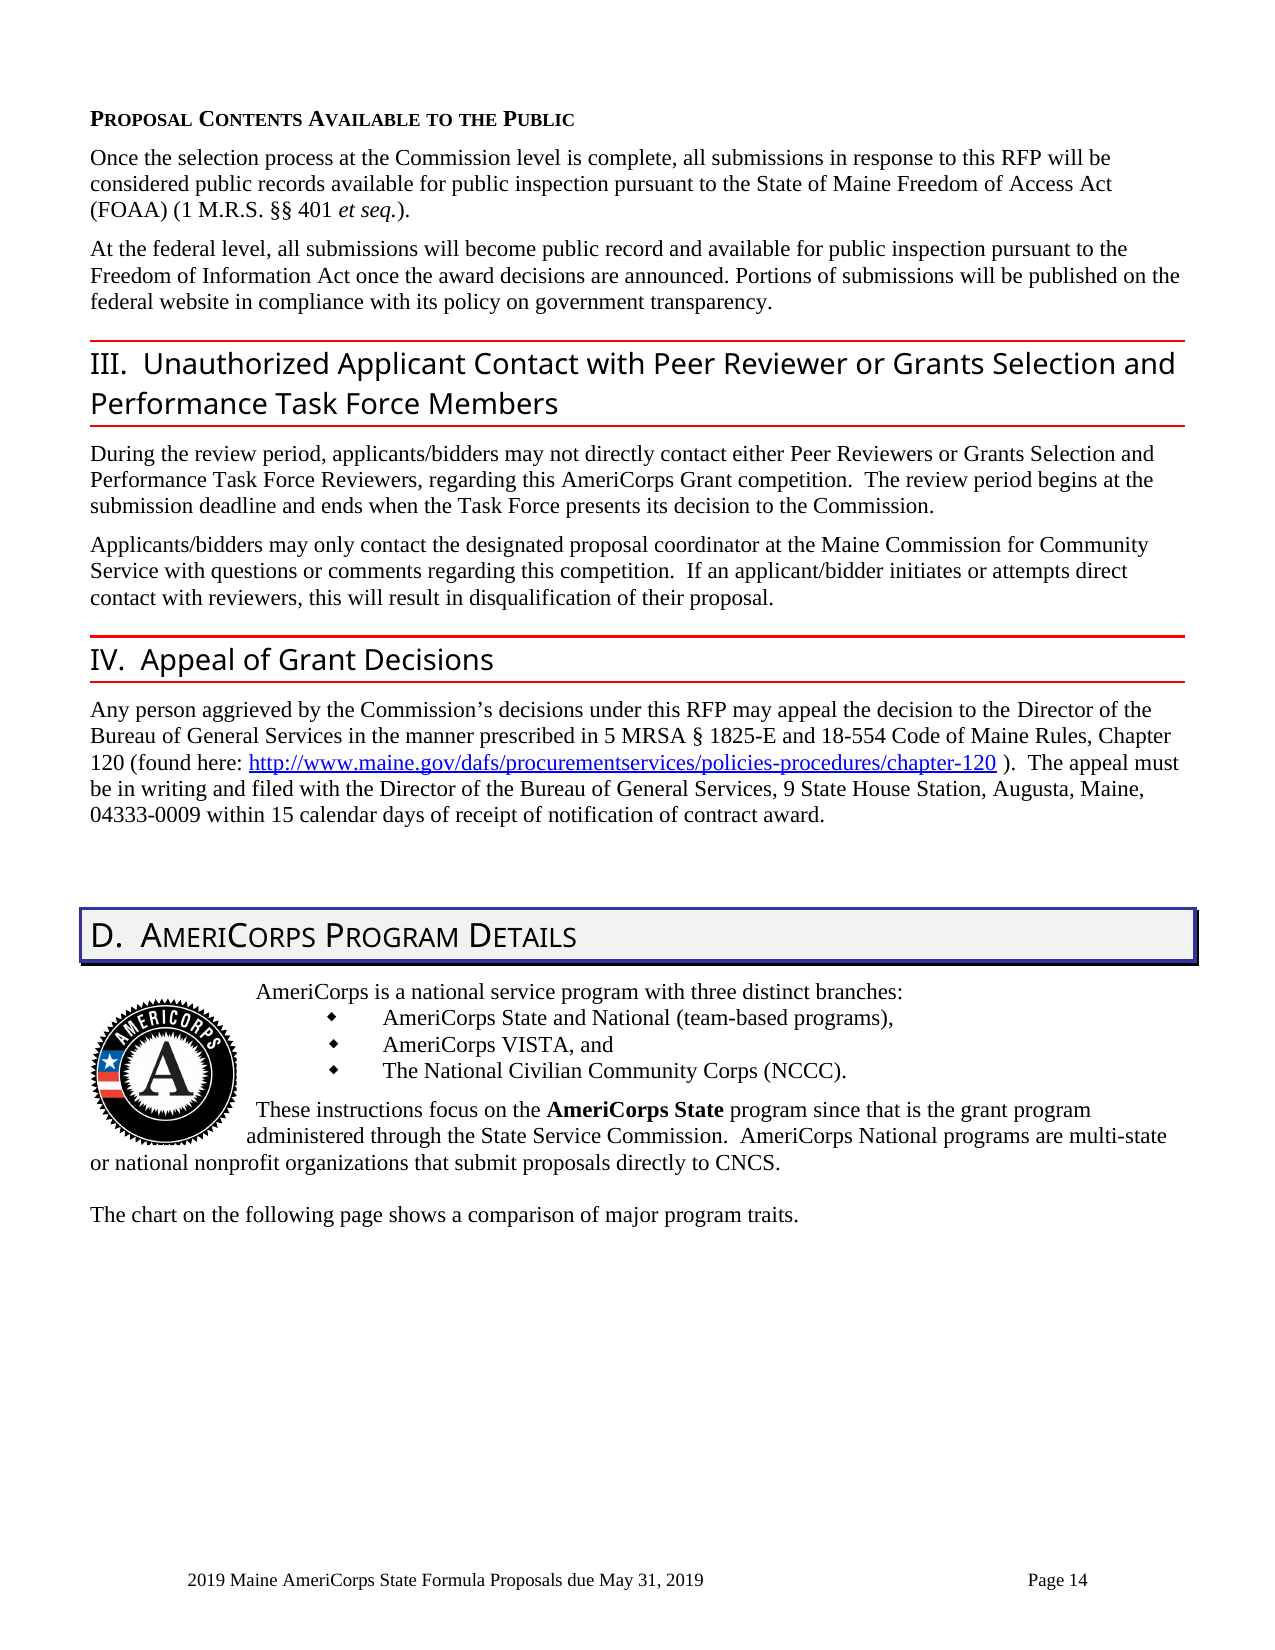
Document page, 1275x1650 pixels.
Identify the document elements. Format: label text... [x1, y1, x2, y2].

text The chart on the following page shows a comparison of major program traits. [90, 1201, 1185, 1228]
subtitle IV. Appeal of Grant Decisions [90, 638, 1185, 681]
picture [90, 998, 237, 1146]
text These instructions focus on the AmeriCorps State program since that is the grant program administered through the State Service Commission. AmeriCorps National programs are multi-state or national nonprofit organizations that submit proposals directly to CNCS. [90, 1096, 1185, 1175]
subtitle Proposal Contents Available to the Public [90, 105, 1185, 131]
text Any person aggrieved by the Commission’s decisions under this RFP may appeal the decision to the Director of the Bureau of General Services in the manner prescribed in 5 MRSA § 1825-E and 18-554 Code of Maine Rules, Chapter 120 (found here: http://www.maine.gov/dafs/procurementservices/policies-procedures/chapter-120 ). The appeal must be in writing and filed with the Director of the Bureau of General Services, 9 State House Station, Augusta, Maine, 04333-0009 within 15 calendar days of receipt of notification of contract award. [90, 696, 1185, 880]
list The National Civilian Community Corps (NCCC). [237, 1057, 1185, 1083]
text Once the selection process at the Commission level is complete, all submissions in response to this RFP will be considered public records available for public inspection pursuant to the State of Maine Freedom of Access Act (FOAA) (1 M.R.S. §§ 401 et seq.). [90, 144, 1185, 223]
subtitle III. Unauthorized Applicant Contact with Peer Reviewer or Grants Selection and Performance Task Force Members [90, 342, 1185, 425]
text AmeriCorps is a national service program with three distinct branches: [232, 978, 1185, 1004]
subtitle D. AmeriCorps Program Details [82, 910, 1193, 959]
text During the review period, applicants/bidders may not directly contact either Peer Reviewers or Grants Selection and Performance Task Force Reviewers, regarding this AmeriCorps Grant competition. The review period begins at the submission deadline and ends when the Task Force presents its decision to the Commission. [90, 440, 1185, 519]
text Applicants/bidders may only contact the designated proposal coordinator at the Maine Commission for Community Service with questions or comments regarding this competition. If an applicant/bidder initiates or attempts direct contact with reviewers, this will result in disqualification of their proposal. [90, 531, 1185, 610]
text At the federal level, all submissions will become public record and available for public inspection pursuant to the Freedom of Information Act once the award decisions are announced. Portions of submissions will be published on the federal website in compliance with its policy on government transparency. [90, 235, 1185, 314]
list AmeriCorps State and National (team-based programs), [209, 1004, 1185, 1031]
list AmeriCorps VISTA, and [236, 1031, 1185, 1057]
